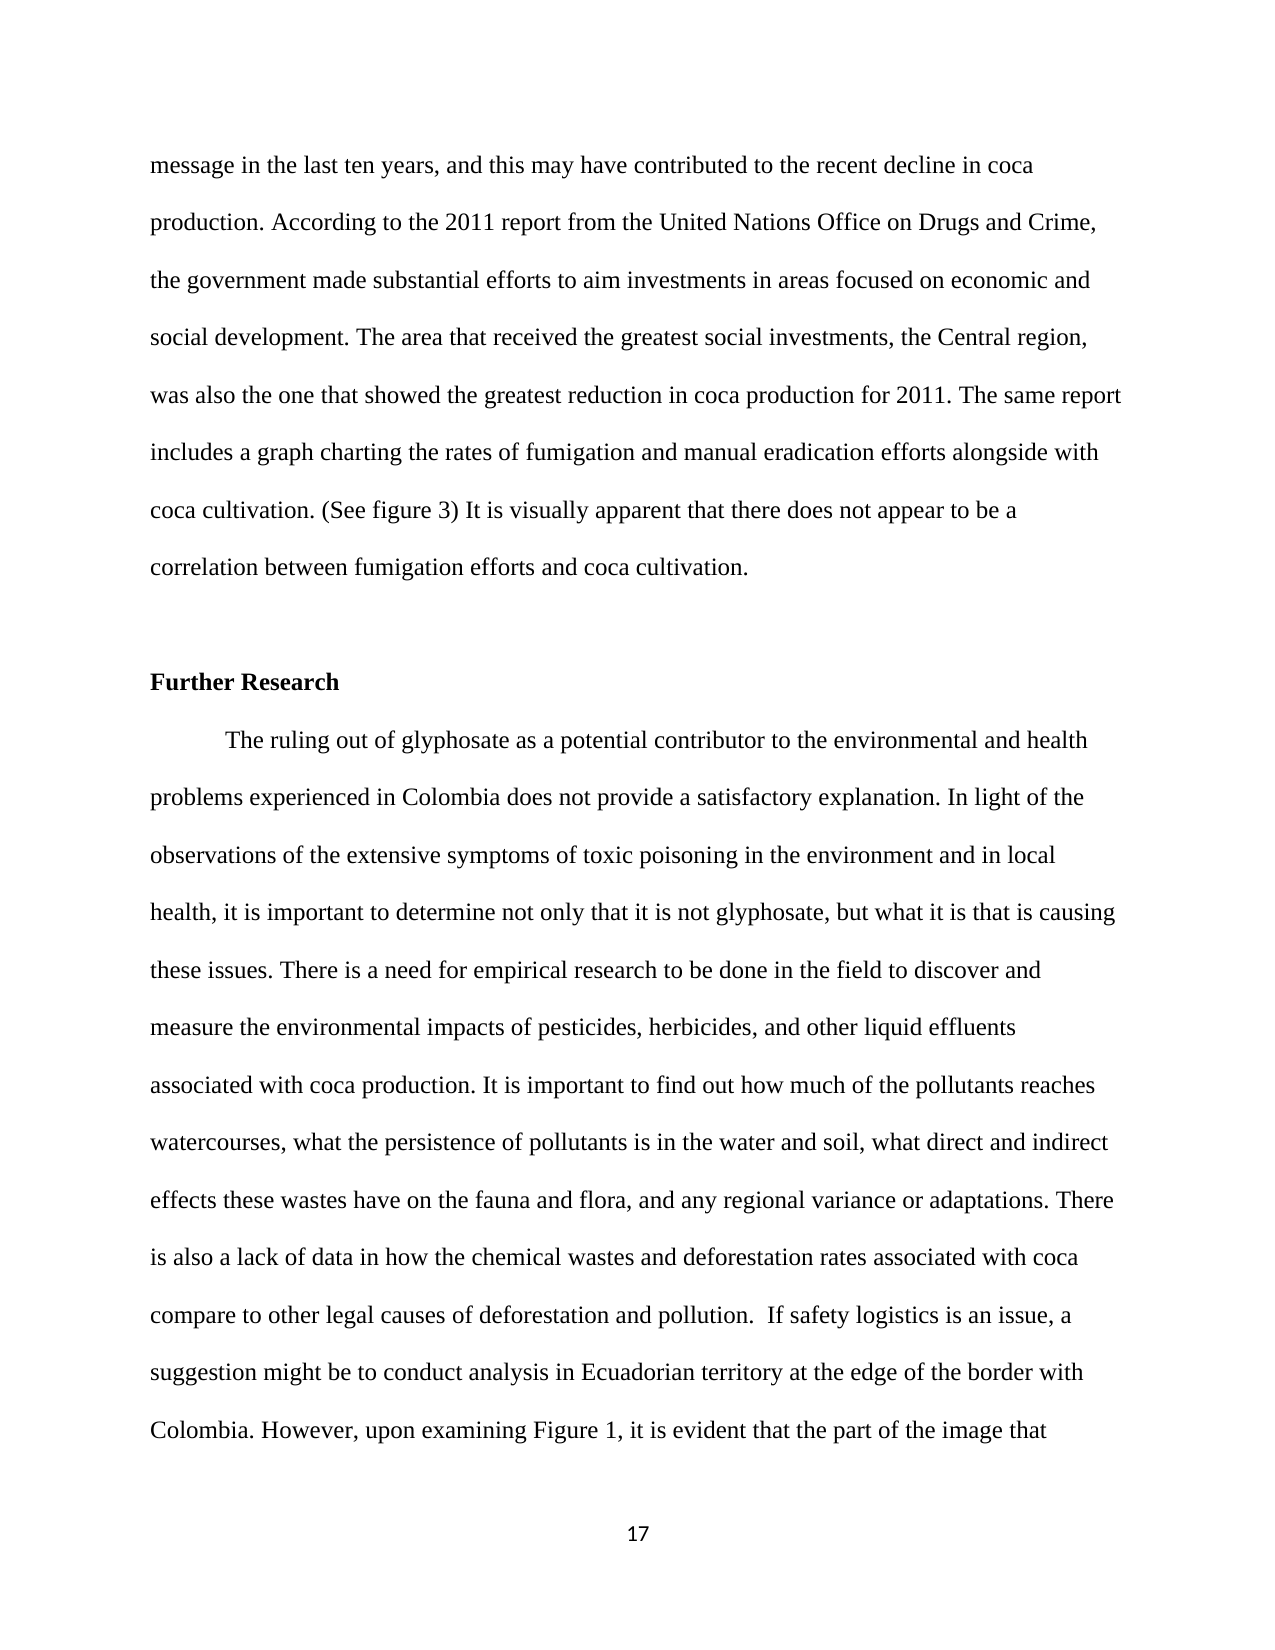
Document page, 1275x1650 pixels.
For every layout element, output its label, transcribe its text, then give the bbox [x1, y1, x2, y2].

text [150, 150, 1125, 581]
text Further Research [150, 667, 1125, 696]
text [150, 725, 1125, 1444]
